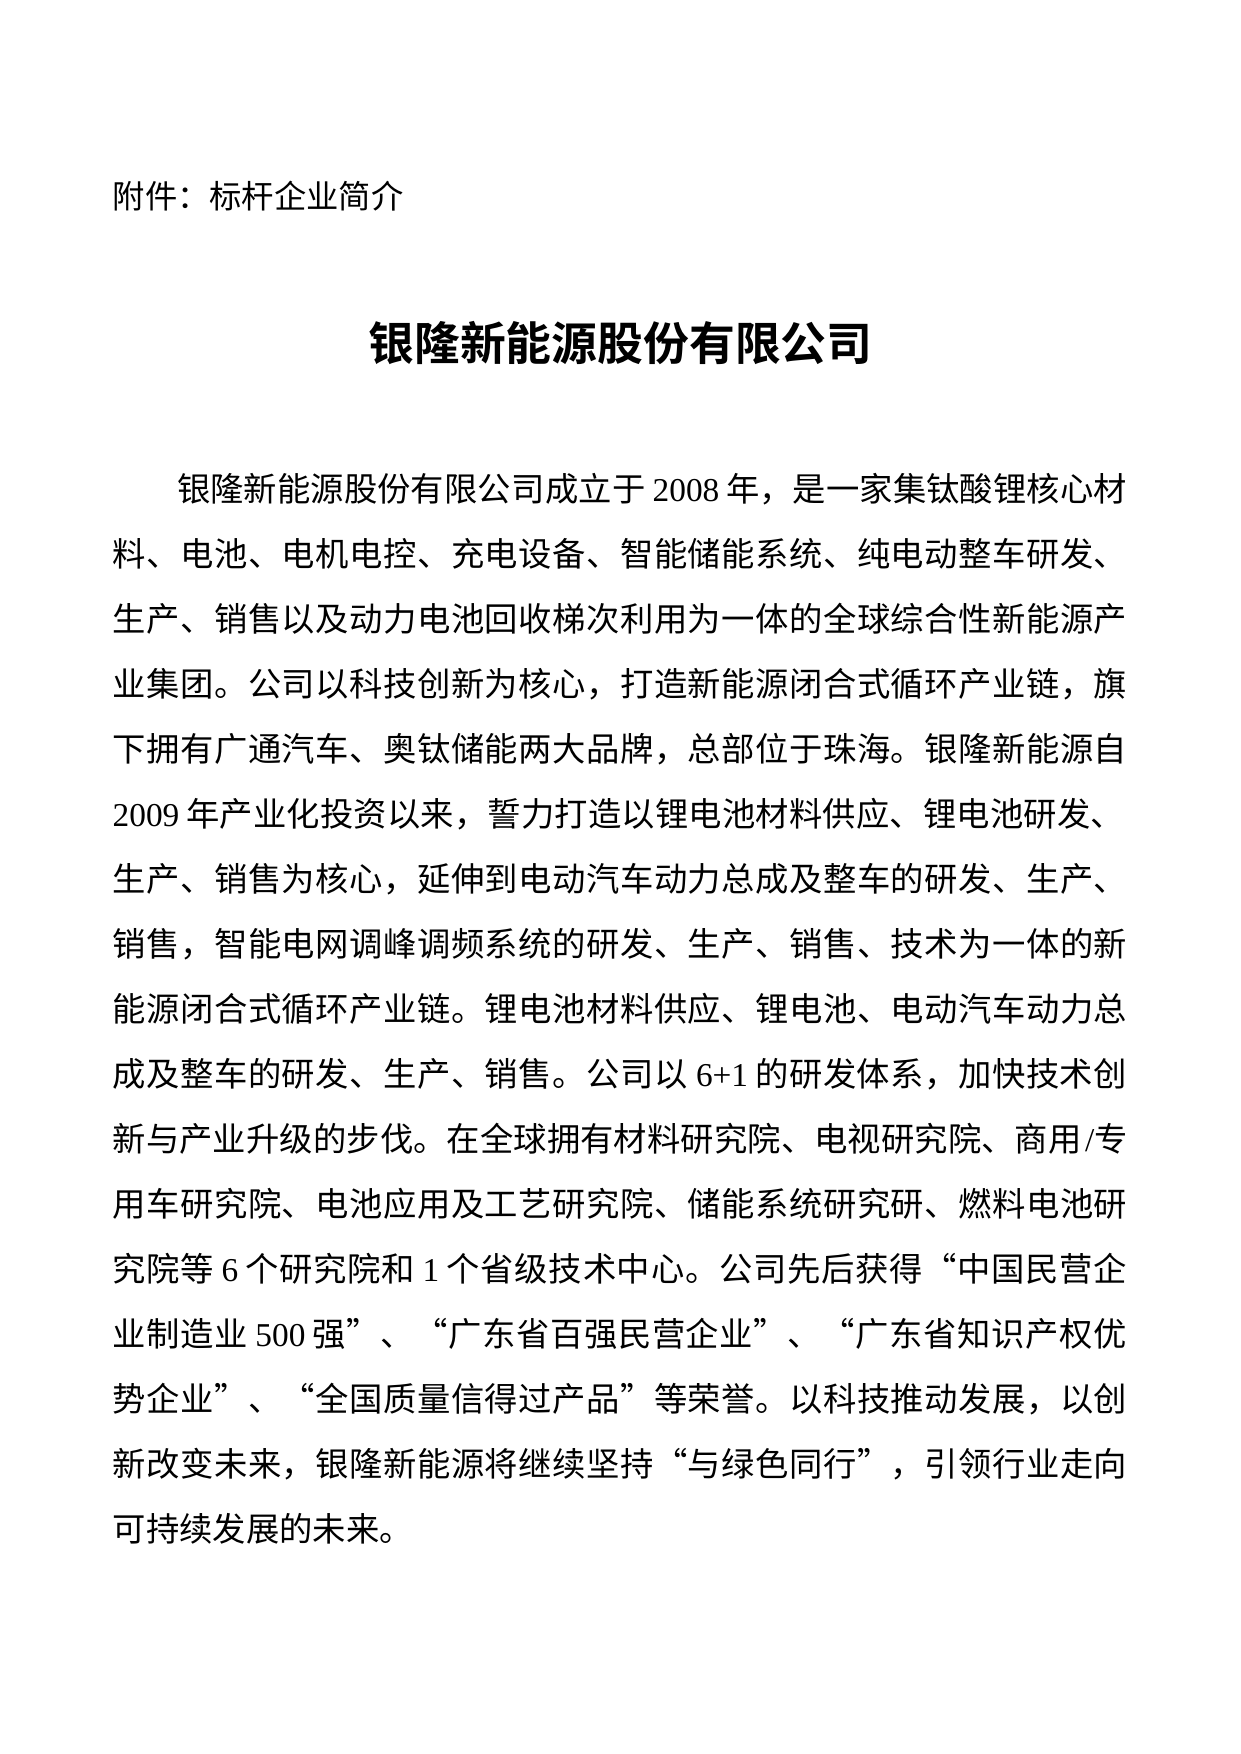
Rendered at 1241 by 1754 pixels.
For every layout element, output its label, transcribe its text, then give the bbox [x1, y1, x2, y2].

text 附件：标杆企业简介 [112, 162, 1128, 227]
text 银隆新能源股份有限公司成立于2008年，是一家集钛酸锂核心材料、电池、电机电控、充电设备、智能储能系统、纯电动整车研发、生产、销售以及动力电池回收梯次利用为一体的全球综合性新能源产业集团。公司以科技创新为核心，打造新能源闭合式循环产业链，旗下拥有广通汽车、奥钛储能两大品牌，总部位于珠海。银隆新能源自2009年产业化投资以来，誓力打造以锂电池材料供应、锂电池研发、生产、销售为核心，延伸到电动汽车动力总成及整车的研发、生产、销售，智能电网调峰调频系统的研发、生产、销售、技术为一体的新能源闭合式循环产业链。锂电池材料供应、锂电池、电动汽车动力总成及整车的研发、生产、销售。公司以6+1的研发体系，加快技术创新与产业升级的步伐。在全球拥有材料研究院、电视研究院、商用/专用车研究院、电池应用及工艺研究院、储能系统研究研、燃料电池研究院等6个研究院和1个省级技术中心。公司先后获得“中国民营企业制造业500强”、“广东省百强民营企业”、“广东省知识产权优势企业”、“全国质量信得过产品”等荣誉。以科技推动发展，以创新改变未来，银隆新能源将继续坚持“与绿色同行”，引领行业走向可持续发展的未来。 [112, 454, 1128, 1559]
text 银隆新能源股份有限公司 [112, 292, 1128, 389]
